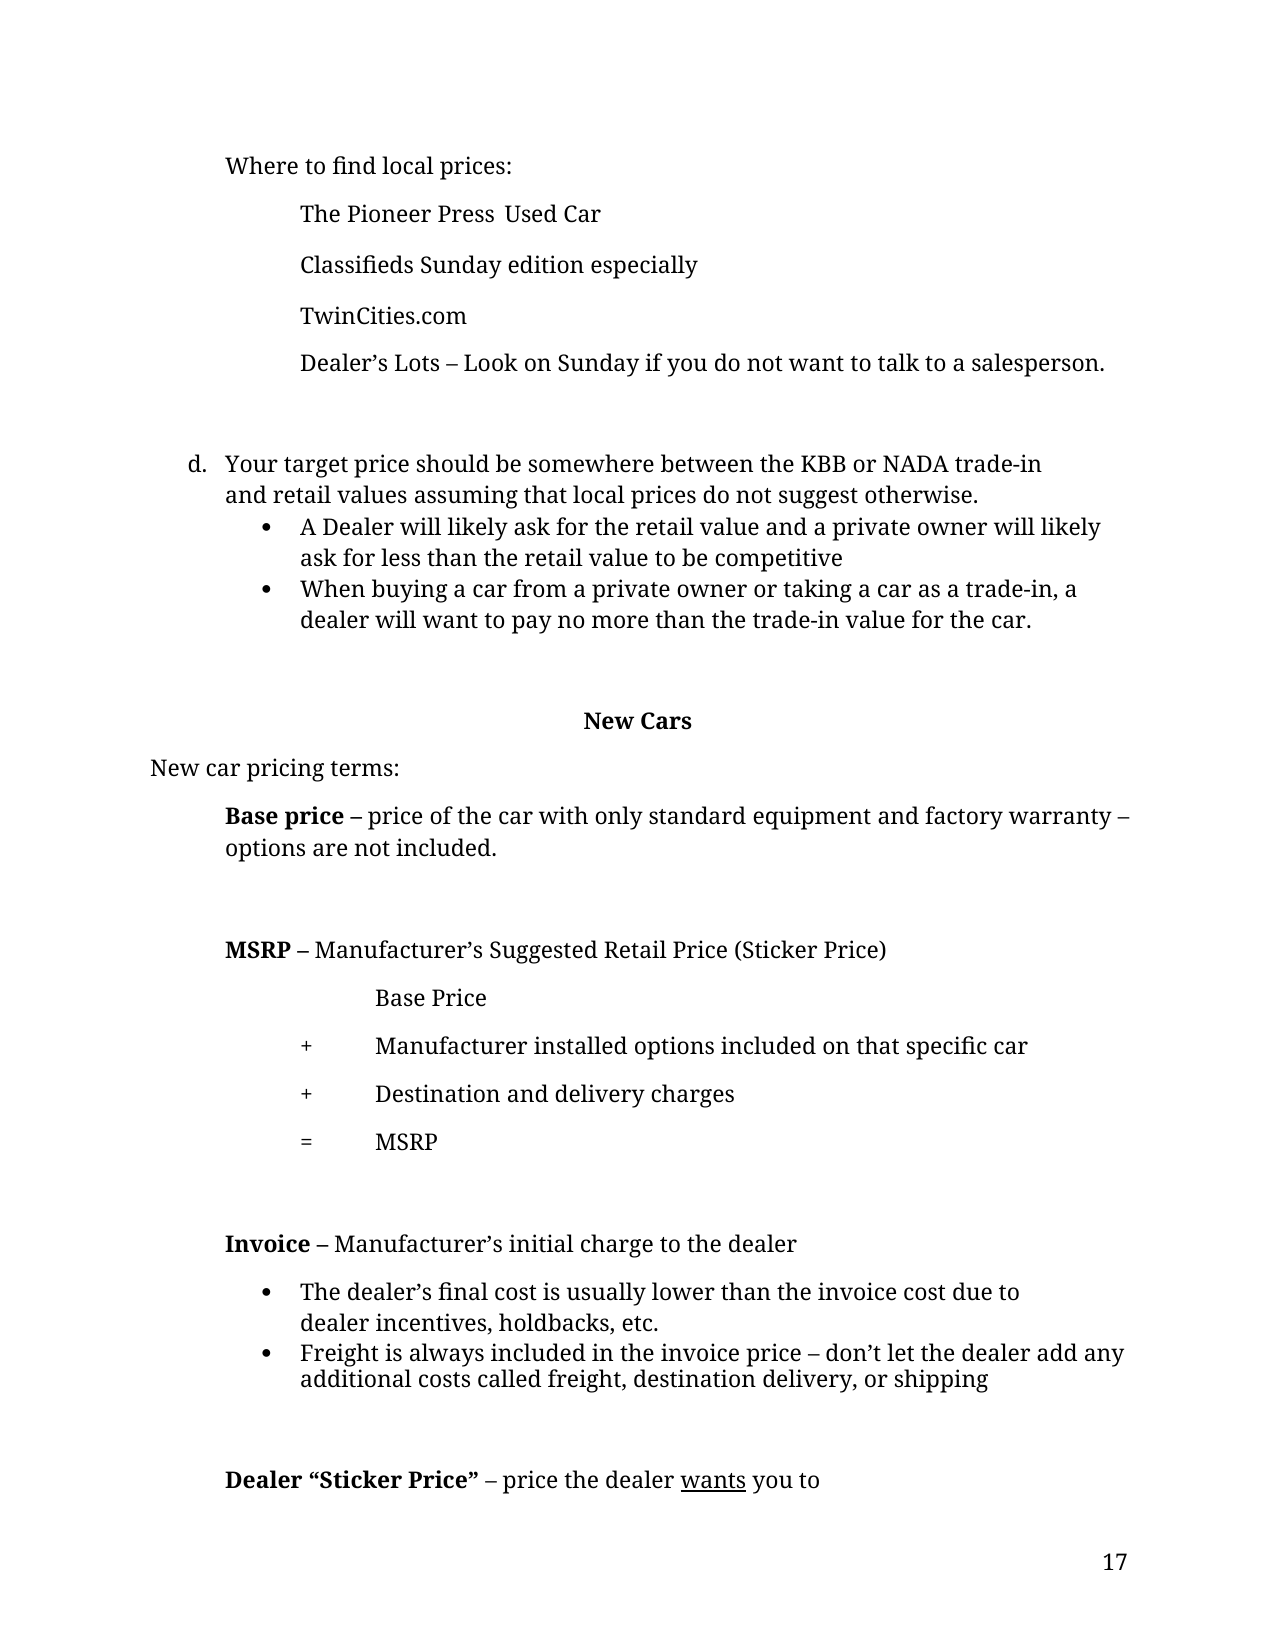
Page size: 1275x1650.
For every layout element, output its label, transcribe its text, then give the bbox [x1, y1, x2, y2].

list Your target price should be somewhere between the KBB or NADA trade-in and retail values assuming that local prices do not suggest otherwise. [187, 448, 1088, 510]
text options are not included. [225, 832, 1198, 863]
text New car pricing terms: [150, 752, 1198, 784]
text Invoice – Manufacturer’s initial charge to the dealer [225, 1228, 1198, 1259]
text Base price – price of the car with only standard equipment and factory warranty – [225, 800, 1198, 832]
text + Manufacturer installed options included on that specific car [300, 1030, 1198, 1061]
text Base Price [375, 982, 1198, 1013]
text + Destination and delivery charges [300, 1078, 1198, 1109]
text = MSRP [300, 1126, 1198, 1157]
text Where to find local prices: [225, 150, 1198, 181]
list The dealer’s final cost is usually lower than the invoice cost due to dealer incentives, holdbacks, etc. [262, 1276, 1032, 1339]
text MSRP – Manufacturer’s Suggested Retail Price (Sticker Price) [225, 934, 1198, 965]
text additional costs called freight, destination delivery, or shipping [300, 1367, 1198, 1393]
list A Dealer will likely ask for the retail value and a private owner will likely ask for less than the retail value to be competitive [262, 510, 1102, 573]
text Dealer’s Lots – Look on Sunday if you do not want to talk to a salesperson. [300, 351, 1198, 377]
text The Pioneer Press Used Car Classifieds Sunday edition especially TwinCities.com [300, 198, 710, 331]
list When buying a car from a private owner or taking a car as a trade-in, a dealer will want to pay no more than the trade-in value for the car. [262, 573, 1123, 636]
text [225, 1464, 844, 1495]
subtitle New Cars [89, 705, 1186, 736]
list Freight is always included in the invoice price – don’t let the dealer add any [262, 1339, 1198, 1367]
